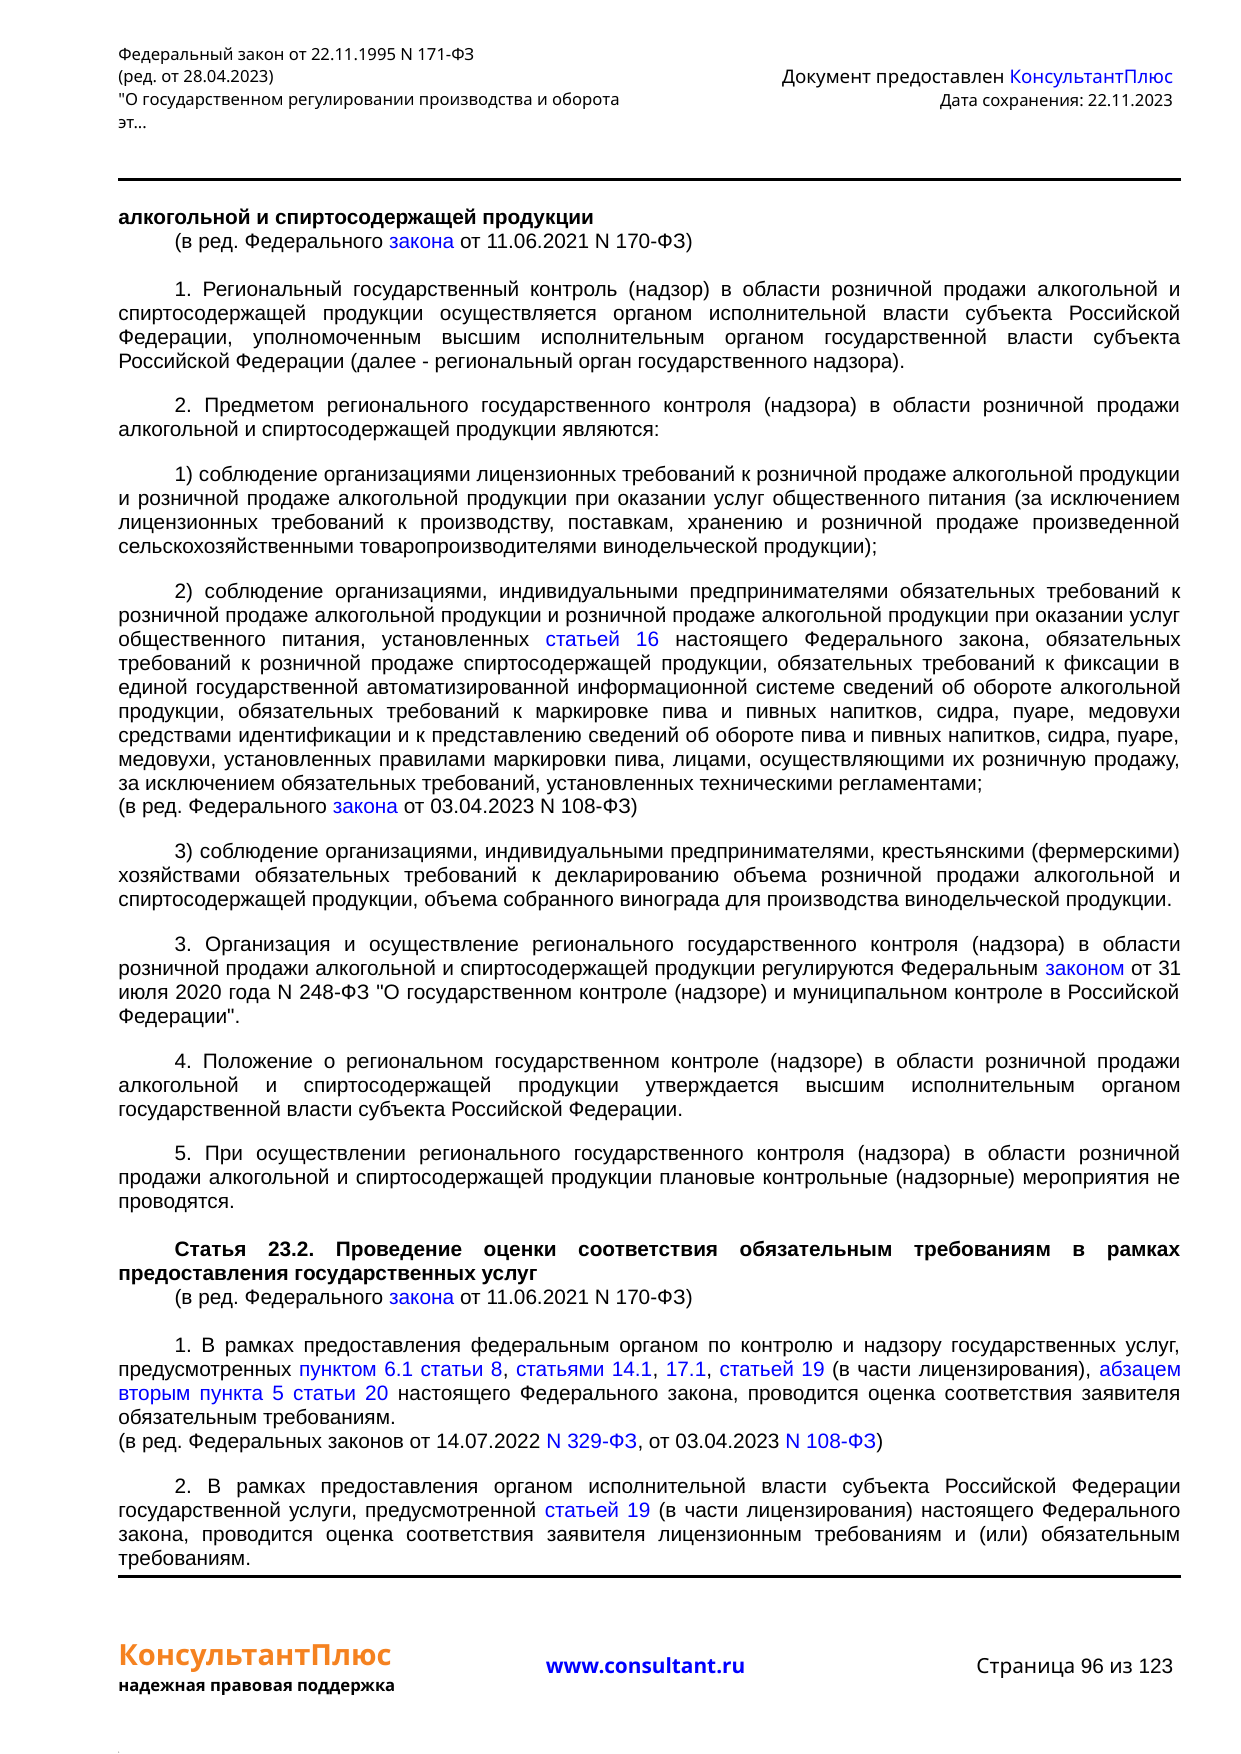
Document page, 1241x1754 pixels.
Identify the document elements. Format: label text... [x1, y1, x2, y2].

text 3) соблюдение организациями, индивидуальными предпринимателями, крестьянскими (фермерскими) хозяйствами обязательных требований к декларированию объема розничной продажи алкогольной и спиртосодержащей продукции, объема собранного винограда для производства винодельческой продукции. [118, 839, 1181, 911]
text 1) соблюдение организациями лицензионных требований к розничной продаже алкогольной продукции и розничной продаже алкогольной продукции при оказании услуг общественного питания (за исключением лицензионных требований к производству, поставкам, хранению и розничной продаже произведенной сельскохозяйственными товаропроизводителями винодельческой продукции); [118, 462, 1181, 558]
text (в ред. Федерального закона от 11.06.2021 N 170-ФЗ) [118, 229, 1181, 253]
text (в ред. Федерального закона от 11.06.2021 N 170-ФЗ) [118, 1285, 1181, 1309]
text 2. В рамках предоставления органом исполнительной власти субъекта Российской Федерации государственной услуги, предусмотренной статьей 19 (в части лицензирования) настоящего Федерального закона, проводится оценка соответствия заявителя лицензионным требованиям и (или) обязательным требованиям. [118, 1473, 1181, 1569]
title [118, 205, 1181, 229]
text 4. Положение о региональном государственном контроле (надзоре) в области розничной продажи алкогольной и спиртосодержащей продукции утверждается высшим исполнительным органом государственной власти субъекта Российской Федерации. [118, 1048, 1181, 1120]
text 1. В рамках предоставления федеральным органом по контролю и надзору государственных услуг, предусмотренных пунктом 6.1 статьи 8, статьями 14.1, 17.1, статьей 19 (в части лицензирования), абзацем вторым пункта 5 статьи 20 настоящего Федерального закона, проводится оценка соответствия заявителя обязательным требованиям. [118, 1333, 1181, 1429]
text 5. При осуществлении регионального государственного контроля (надзора) в области розничной продажи алкогольной и спиртосодержащей продукции плановые контрольные (надзорные) мероприятия не проводятся. [118, 1141, 1181, 1213]
title Статья 23.2. Проведение оценки соответствия обязательным требованиям в рамках предоставления государственных услуг [118, 1237, 1181, 1285]
text 2) соблюдение организациями, индивидуальными предпринимателями обязательных требований к розничной продаже алкогольной продукции и розничной продаже алкогольной продукции при оказании услуг общественного питания, установленных статьей 16 настоящего Федерального закона, обязательных требований к розничной продаже спиртосодержащей продукции, обязательных требований к фиксации в единой государственной автоматизированной информационной системе сведений об обороте алкогольной продукции, обязательных требований к маркировке пива и пивных напитков, сидра, пуаре, медовухи средствами идентификации и к представлению сведений об обороте пива и пивных напитков, сидра, пуаре, медовухи, установленных правилами маркировки пива, лицами, осуществляющими их розничную продажу, за исключением обязательных требований, установленных техническими регламентами; [118, 579, 1181, 794]
text 1. Региональный государственный контроль (надзор) в области розничной продажи алкогольной и спиртосодержащей продукции осуществляется органом исполнительной власти субъекта Российской Федерации, уполномоченным высшим исполнительным органом государственной власти субъекта Российской Федерации (далее - региональный орган государственного надзора). [118, 277, 1181, 372]
text 2. Предметом регионального государственного контроля (надзора) в области розничной продажи алкогольной и спиртосодержащей продукции являются: [118, 393, 1181, 441]
text (в ред. Федеральных законов от 14.07.2022 N 329-ФЗ, от 03.04.2023 N 108-ФЗ) [118, 1429, 1181, 1453]
text 3. Организация и осуществление регионального государственного контроля (надзора) в области розничной продажи алкогольной и спиртосодержащей продукции регулируются Федеральным законом от 31 июля 2020 года N 248-ФЗ "О государственном контроле (надзоре) и муниципальном контроле в Российской Федерации". [118, 932, 1181, 1028]
text (в ред. Федерального закона от 03.04.2023 N 108-ФЗ) [118, 794, 1181, 818]
